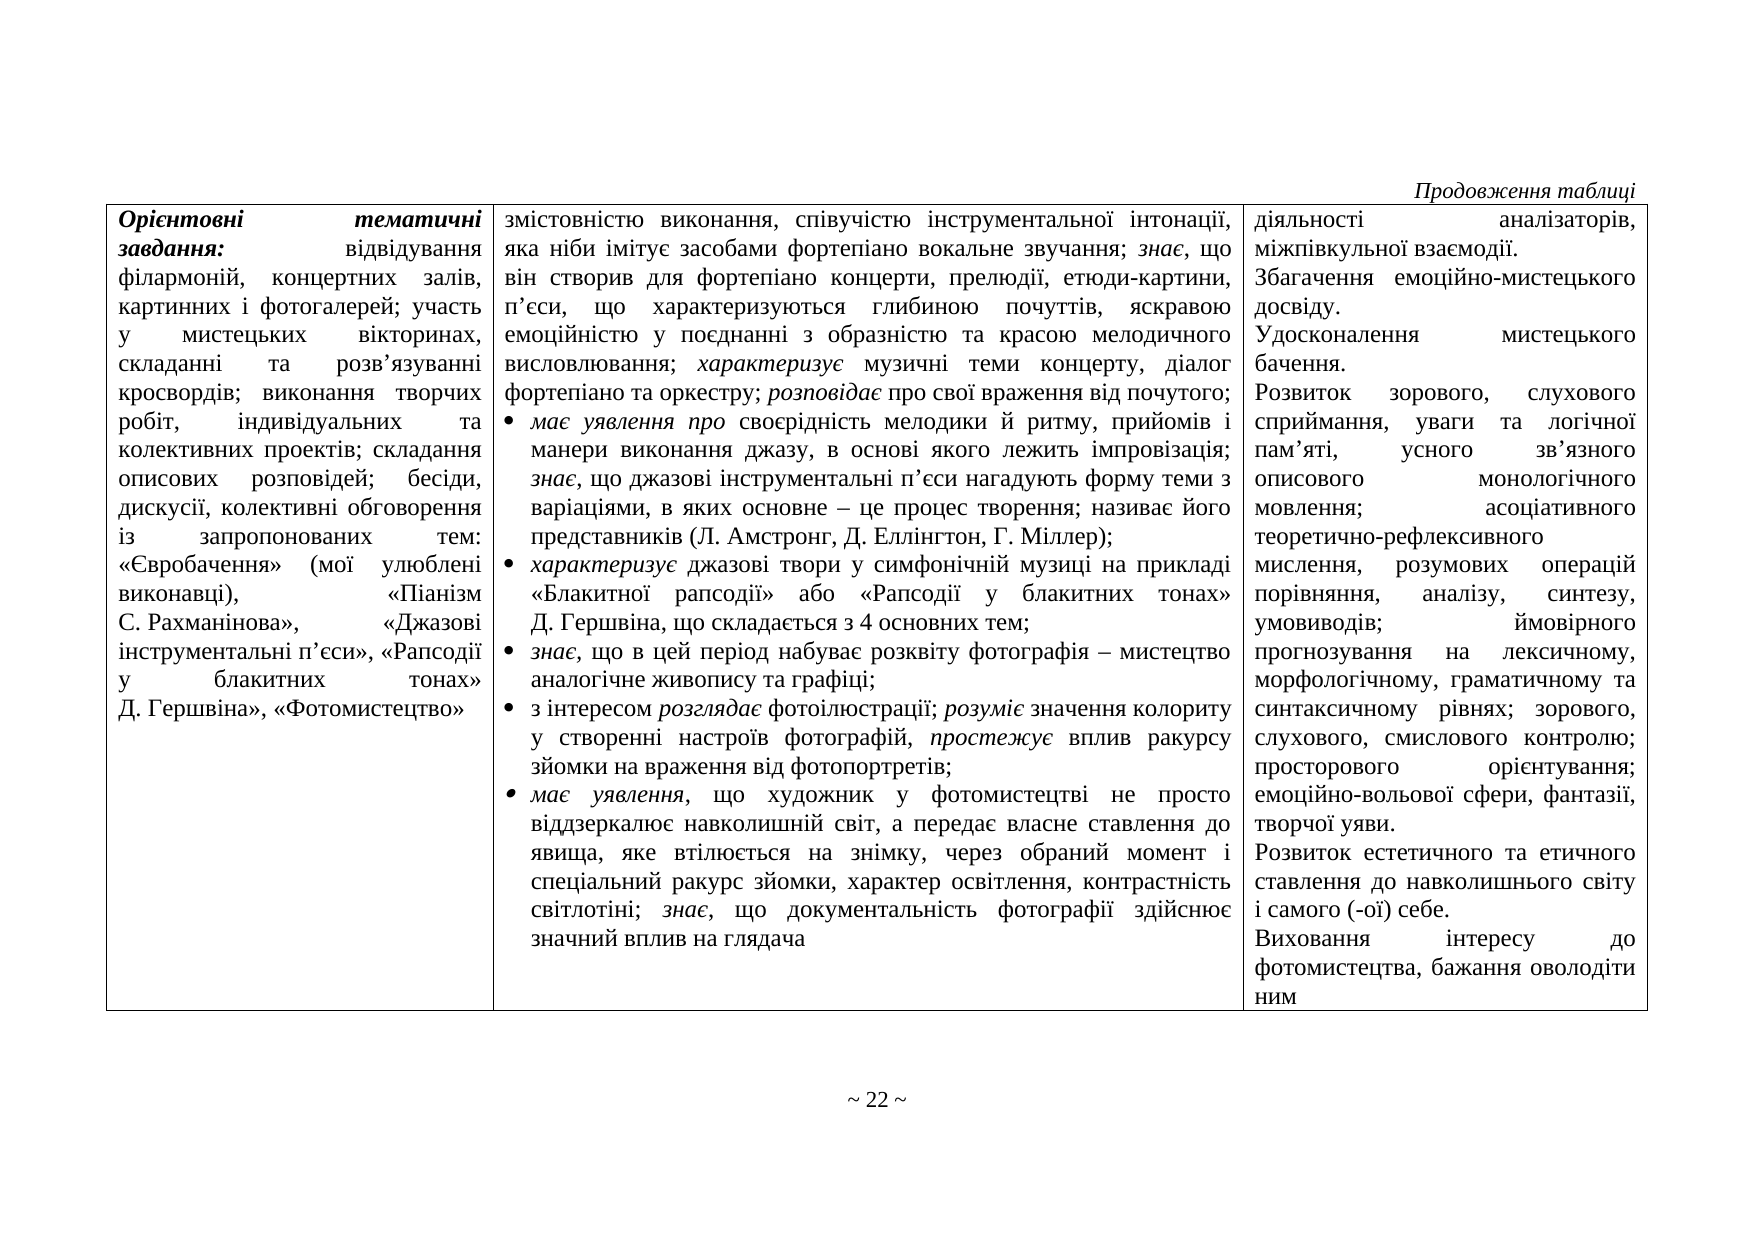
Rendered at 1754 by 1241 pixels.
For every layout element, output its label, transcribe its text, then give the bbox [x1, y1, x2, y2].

table_header змістовністю виконання, співучістю інструментальної інтонації, яка ніби імітує засобами фортепіано вокальне звучання; знає, що він створив для фортепіано концерти, прелюдії, етюди-картини, п’єси, що характеризуються глибиною почуттів, яскравою емоційністю у поєднанні з образністю та красою мелодичного висловлювання; характеризує музичні теми концерту, діалог фортепіано та оркестру; розповідає про свої враження від почутого; має уявлення про своєрідність мелодики й ритму, прийомів і манери виконання джазу, в основі якого лежить імпровізація; знає, що джазові інструментальні п’єси нагадують форму теми з варіаціями, в яких основне – це процес творення; називає його представників (Л. Амстронг, Д. Еллінгтон, Г. Міллер); характеризує джазові твори у симфонічній музиці на прикладі «Блакитної рапсодії» або «Рапсодії у блакитних тонах» Д. Гершвіна, що складається з 4 основних тем; знає, що в цей період набуває розквіту фотографія – мистецтво аналогічне живопису та графіці; з інтересом розглядає фотоілюстрації; розуміє значення колориту у створенні настроїв фотографій, простежує вплив ракурсу зйомки на враження від фотопортретів; має уявлення, що художник у фотомистецтві не просто віддзеркалює навколишній світ, а передає власне ставлення до явища, яке втілюється на знімку, через обраний момент і спеціальний ракурс зйомки, характер освітлення, контрастність світлотіні; знає, що документальність фотографії здійснює значний вплив на глядача [494, 205, 1243, 1009]
text Продовження таблиці [118, 177, 1636, 203]
table_header діяльності аналізаторів, міжпівкульної взаємодії. Збагачення емоційно-мистецького досвіду. Удосконалення мистецького бачення. Розвиток зорового, слухового сприймання, уваги та логічної пам’яті, усного зв’язного описового монологічного мовлення; асоціативного теоретично-рефлексивного мислення, розумових операцій порівняння, аналізу, синтезу, умовиводів; ймовірного прогнозування на лексичному, морфологічному, граматичному та синтаксичному рівнях; зорового, слухового, смислового контролю; просторового орієнтування; емоційно-вольової сфери, фантазії, творчої уяви. Розвиток естетичного та етичного ставлення до навколишнього світу і самого (-ої) себе. Виховання інтересу до фотомистецтва, бажання оволодіти ним [1244, 205, 1647, 1009]
table_header Орієнтовні тематичні завдання: відвідування філармоній, концертних залів, картинних і фотогалерей; участь у мистецьких вікторинах, складанні та розв’язуванні кросвордів; виконання творчих робіт, індивідуальних та колективних проектів; складання описових розповідей; бесіди, дискусії, колективні обговорення із запропонованих тем: «Євробачення» (мої улюблені виконавці), «Піанізм С. Рахманінова», «Джазові інструментальні п’єси», «Рапсодії у блакитних тонах» Д. Гершвіна», «Фотомистецтво» [107, 205, 493, 1009]
